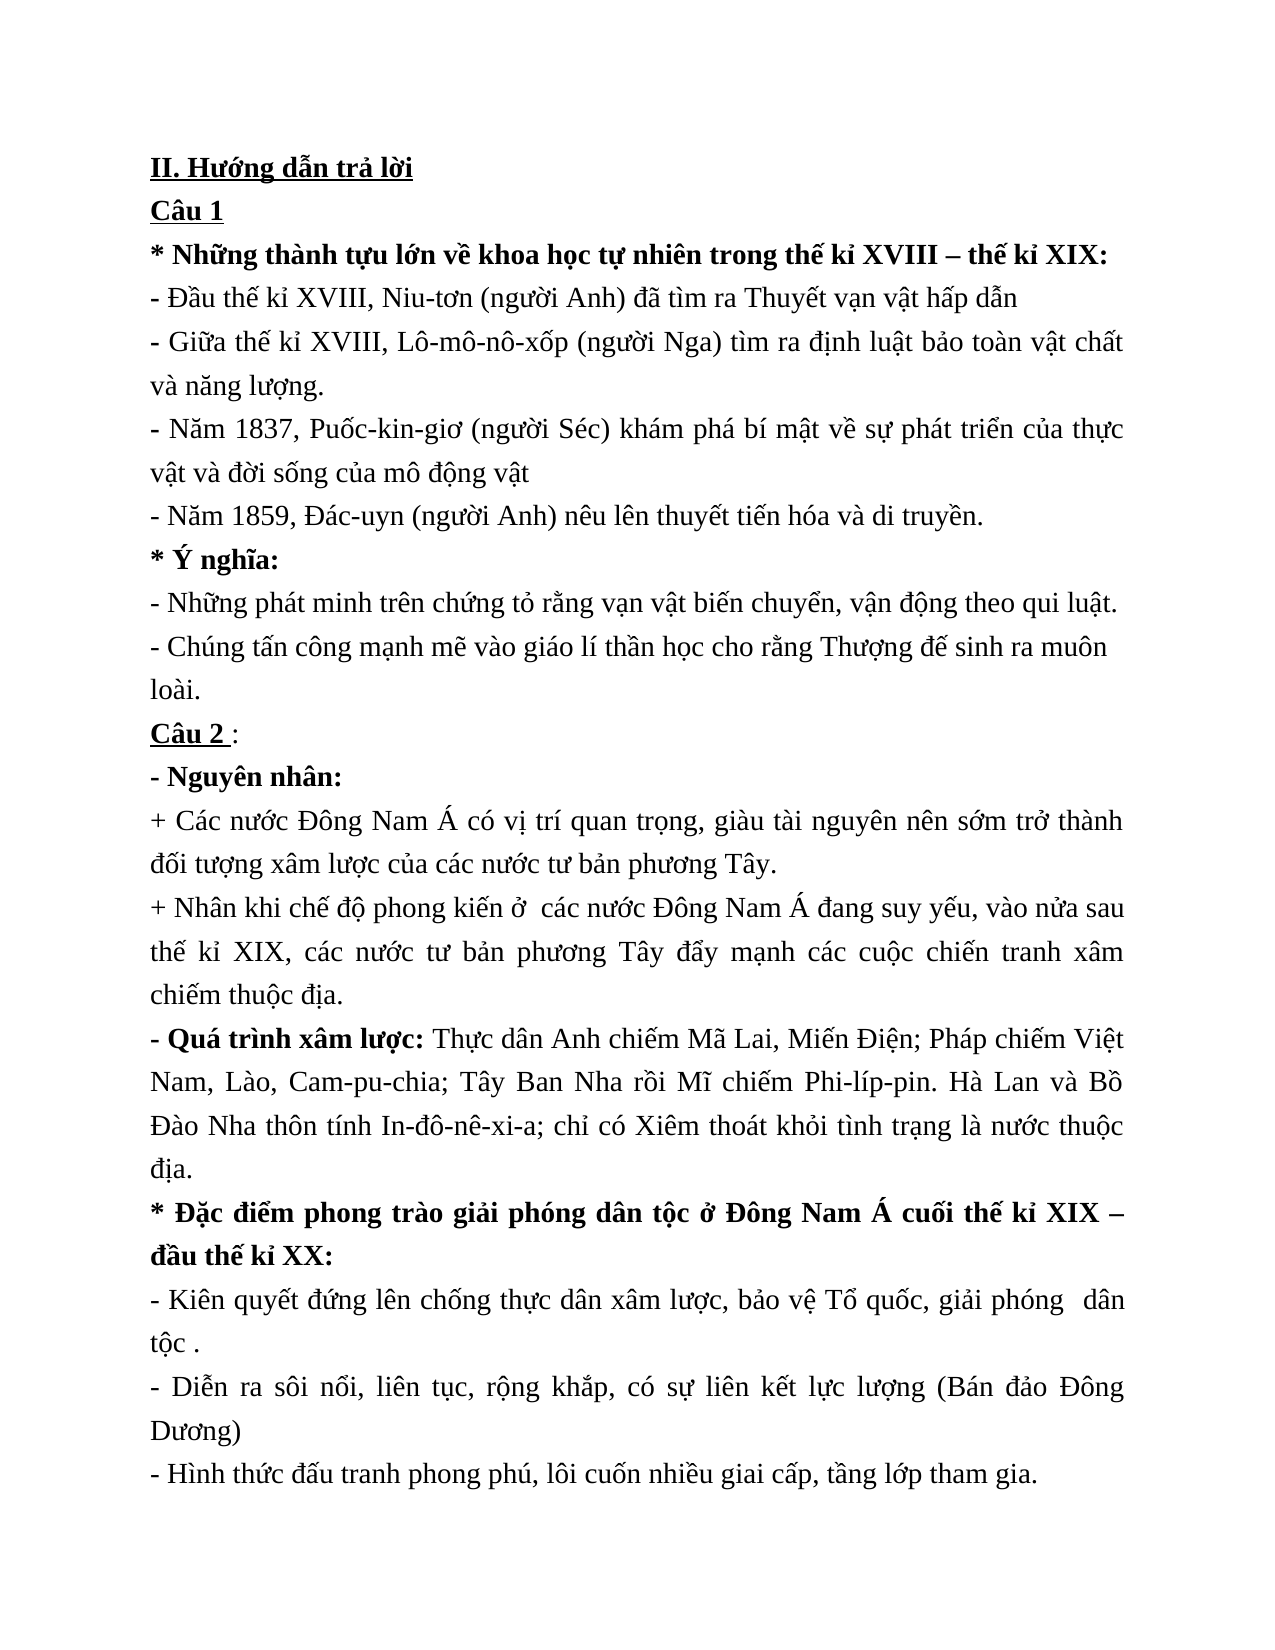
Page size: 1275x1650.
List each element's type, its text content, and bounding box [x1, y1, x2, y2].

text - Hình thức đấu tranh phong phú, lôi cuốn nhiều giai cấp, tầng lớp tham gia. [150, 1456, 1125, 1490]
text - Những phát minh trên chứng tỏ rằng vạn vật biến chuyển, vận động theo qui luật. [150, 585, 1125, 619]
text * Đặc điểm phong trào giải phóng dân tộc ở Đông Nam Á cuối thế kỉ XIX – đầu thế kỉ XX: [150, 1195, 1125, 1272]
text Câu 2 : [150, 716, 1125, 749]
text - Kiên quyết đứng lên chống thực dân xâm lược, bảo vệ Tổ quốc, giải phóng dân tộc . [150, 1282, 1125, 1359]
text Câu 1 [150, 193, 1125, 227]
text - Diễn ra sôi nổi, liên tục, rộng khắp, có sự liên kết lực lượng (Bán đảo Đông Dương) [150, 1369, 1125, 1446]
text * Những thành tựu lớn về khoa học tự nhiên trong thế kỉ XVIII – thế kỉ XIX: [150, 237, 1125, 271]
text + Nhân khi chế độ phong kiến ở các nước Đông Nam Á đang suy yếu, vào nửa sau thế kỉ XIX, các nước tư bản phương Tây đẩy mạnh các cuộc chiến tranh xâm chiếm thuộc địa. [150, 890, 1125, 1011]
text II. Hướng dẫn trả lời [150, 150, 1125, 183]
text - Nguyên nhân: [150, 759, 1125, 793]
text - Năm 1859, Đác-uyn (người Anh) nêu lên thuyết tiến hóa và di truyền. [150, 498, 1125, 532]
text - Năm 1837, Puốc-kin-giơ (người Séc) khám phá bí mật về sự phát triển của thực vật và đời sống của mô động vật [150, 411, 1125, 488]
text - Quá trình xâm lược: Thực dân Anh chiếm Mã Lai, Miến Điện; Pháp chiếm Việt Nam, Lào, Cam-pu-chia; Tây Ban Nha rồi Mĩ chiếm Phi-líp-pin. Hà Lan và Bồ Đào Nha thôn tính In-đô-nê-xi-a; chỉ có Xiêm thoát khỏi tình trạng là nước thuộc địa. [150, 1021, 1125, 1185]
text + Các nước Đông Nam Á có vị trí quan trọng, giàu tài nguyên nên sớm trở thành đối tượng xâm lược của các nước tư bản phương Tây. [150, 803, 1125, 880]
text - Giữa thế kỉ XVIII, Lô-mô-nô-xốp (người Nga) tìm ra định luật bảo toàn vật chất và năng lượng. [150, 324, 1125, 401]
text - Chúng tấn công mạnh mẽ vào giáo lí thần học cho rằng Thượng đế sinh ra muôn loài. [150, 629, 1125, 706]
text * Ý nghĩa: [150, 542, 1125, 575]
text - Đầu thế kỉ XVIII, Niu-tơn (người Anh) đã tìm ra Thuyết vạn vật hấp dẫn [150, 281, 1125, 314]
